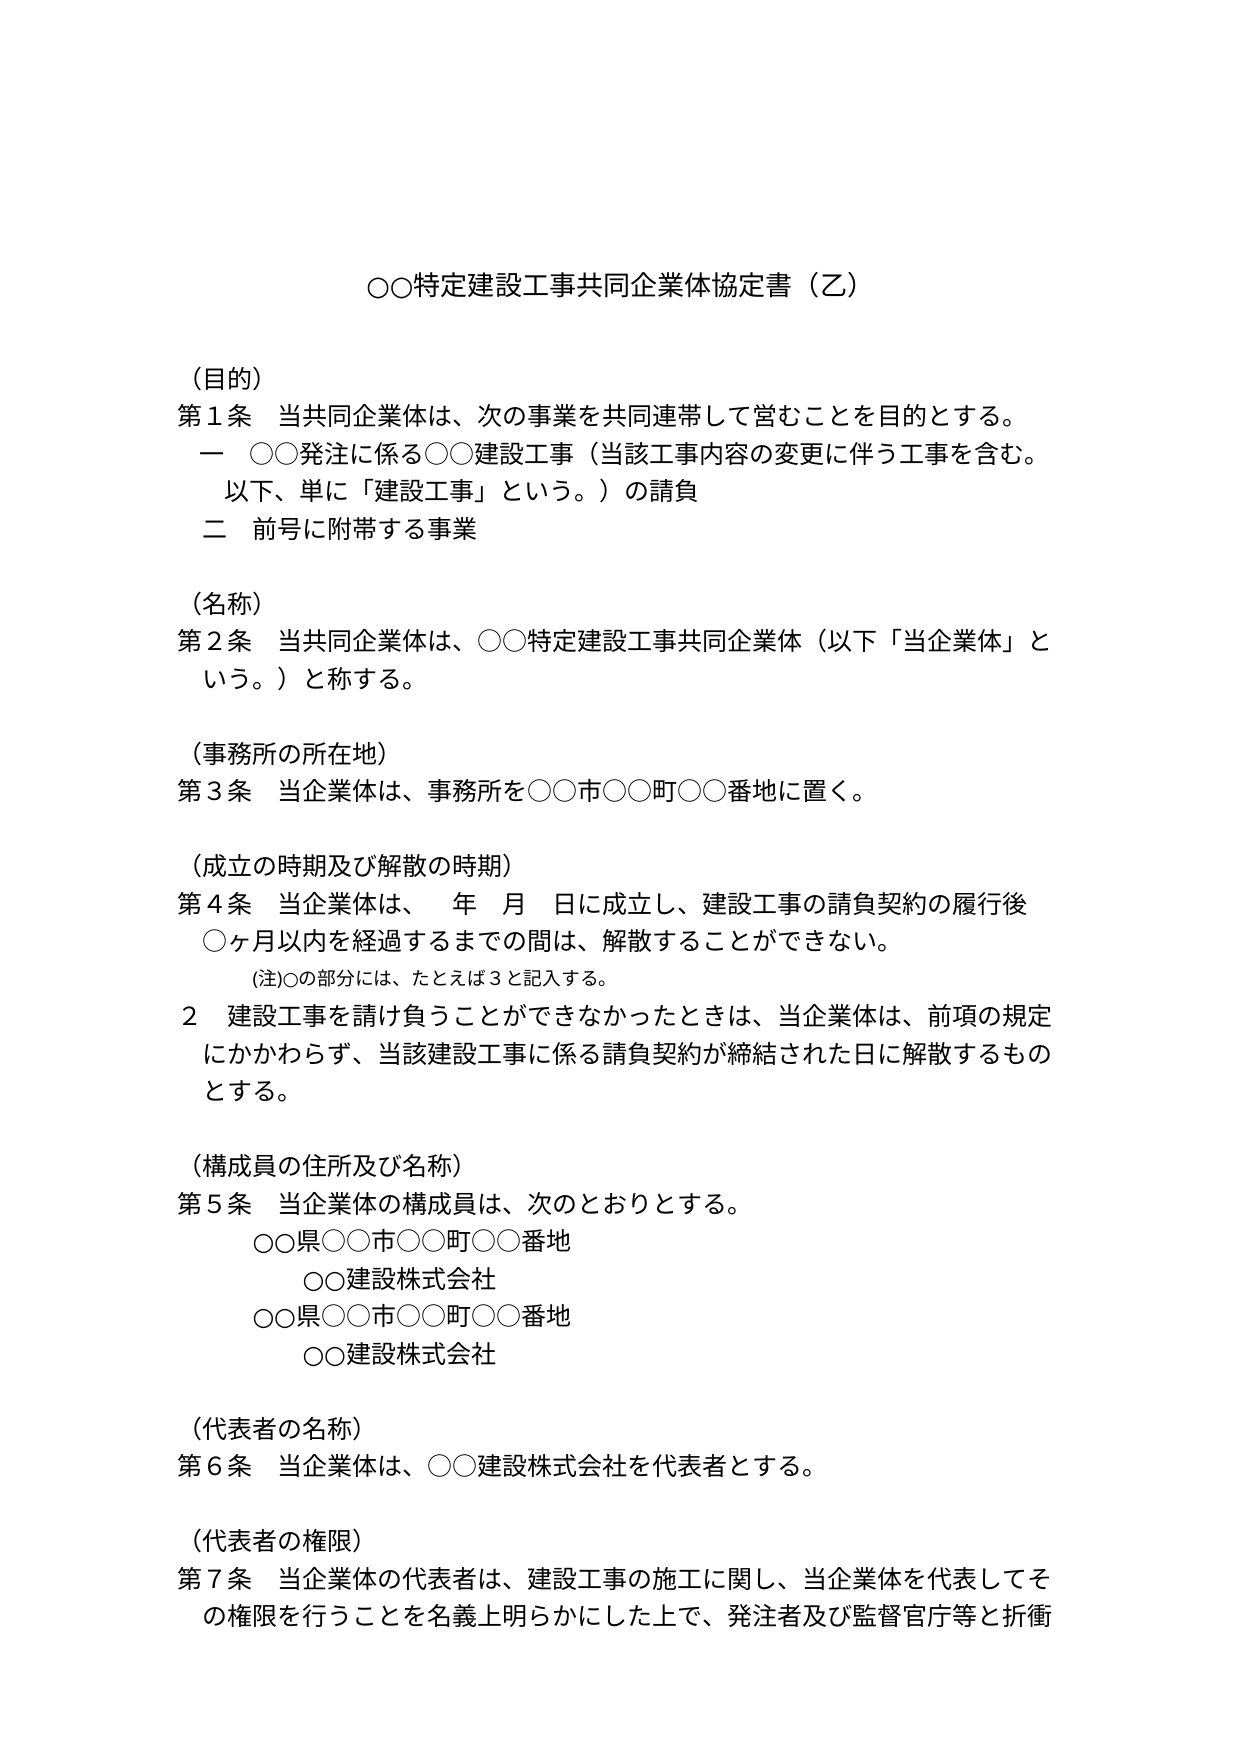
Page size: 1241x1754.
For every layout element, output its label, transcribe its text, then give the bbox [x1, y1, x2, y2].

text 二 前号に附帯する事業 [177, 509, 1063, 546]
text ○○建設株式会社 [177, 1259, 1063, 1296]
text ○○県○○市○○町○○番地 [177, 1296, 1063, 1334]
text （代表者の名称） [177, 1409, 1063, 1446]
text (注)○の部分には、たとえば３と記入する。 [177, 959, 1063, 996]
text （事務所の所在地） [177, 734, 1063, 771]
text 第２条 当共同企業体は、○○特定建設工事共同企業体（以下「当企業体」という。）と称する。 [177, 621, 1063, 696]
text 第１条 当共同企業体は、次の事業を共同連帯して営むことを目的とする。 [177, 396, 1063, 434]
text （成立の時期及び解散の時期） [177, 846, 1063, 884]
text （代表者の権限） [177, 1521, 1063, 1559]
text （目的） [177, 359, 1063, 396]
text （名称） [177, 584, 1063, 621]
text ○○県○○市○○町○○番地 [177, 1221, 1063, 1259]
text ○○特定建設工事共同企業体協定書（乙） [177, 246, 1063, 321]
text （構成員の住所及び名称） [177, 1146, 1063, 1184]
text 第３条 当企業体は、事務所を○○市○○町○○番地に置く。 [177, 771, 1063, 809]
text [177, 1559, 1063, 1634]
text ２ 建設工事を請け負うことができなかったときは、当企業体は、前項の規定にかかわらず、当該建設工事に係る請負契約が締結された日に解散するものとする。 [177, 996, 1063, 1109]
text ○○建設株式会社 [177, 1334, 1063, 1371]
text 第６条 当企業体は、○○建設株式会社を代表者とする。 [177, 1446, 1063, 1484]
text 第５条 当企業体の構成員は、次のとおりとする。 [177, 1184, 1063, 1221]
text 一 ○○発注に係る○○建設工事（当該工事内容の変更に伴う工事を含む。以下、単に「建設工事」という。）の請負 [199, 434, 1063, 509]
text 第４条 当企業体は、 年 月 日に成立し、建設工事の請負契約の履行後○ヶ月以内を経過するまでの間は、解散することができない。 [177, 884, 1063, 959]
